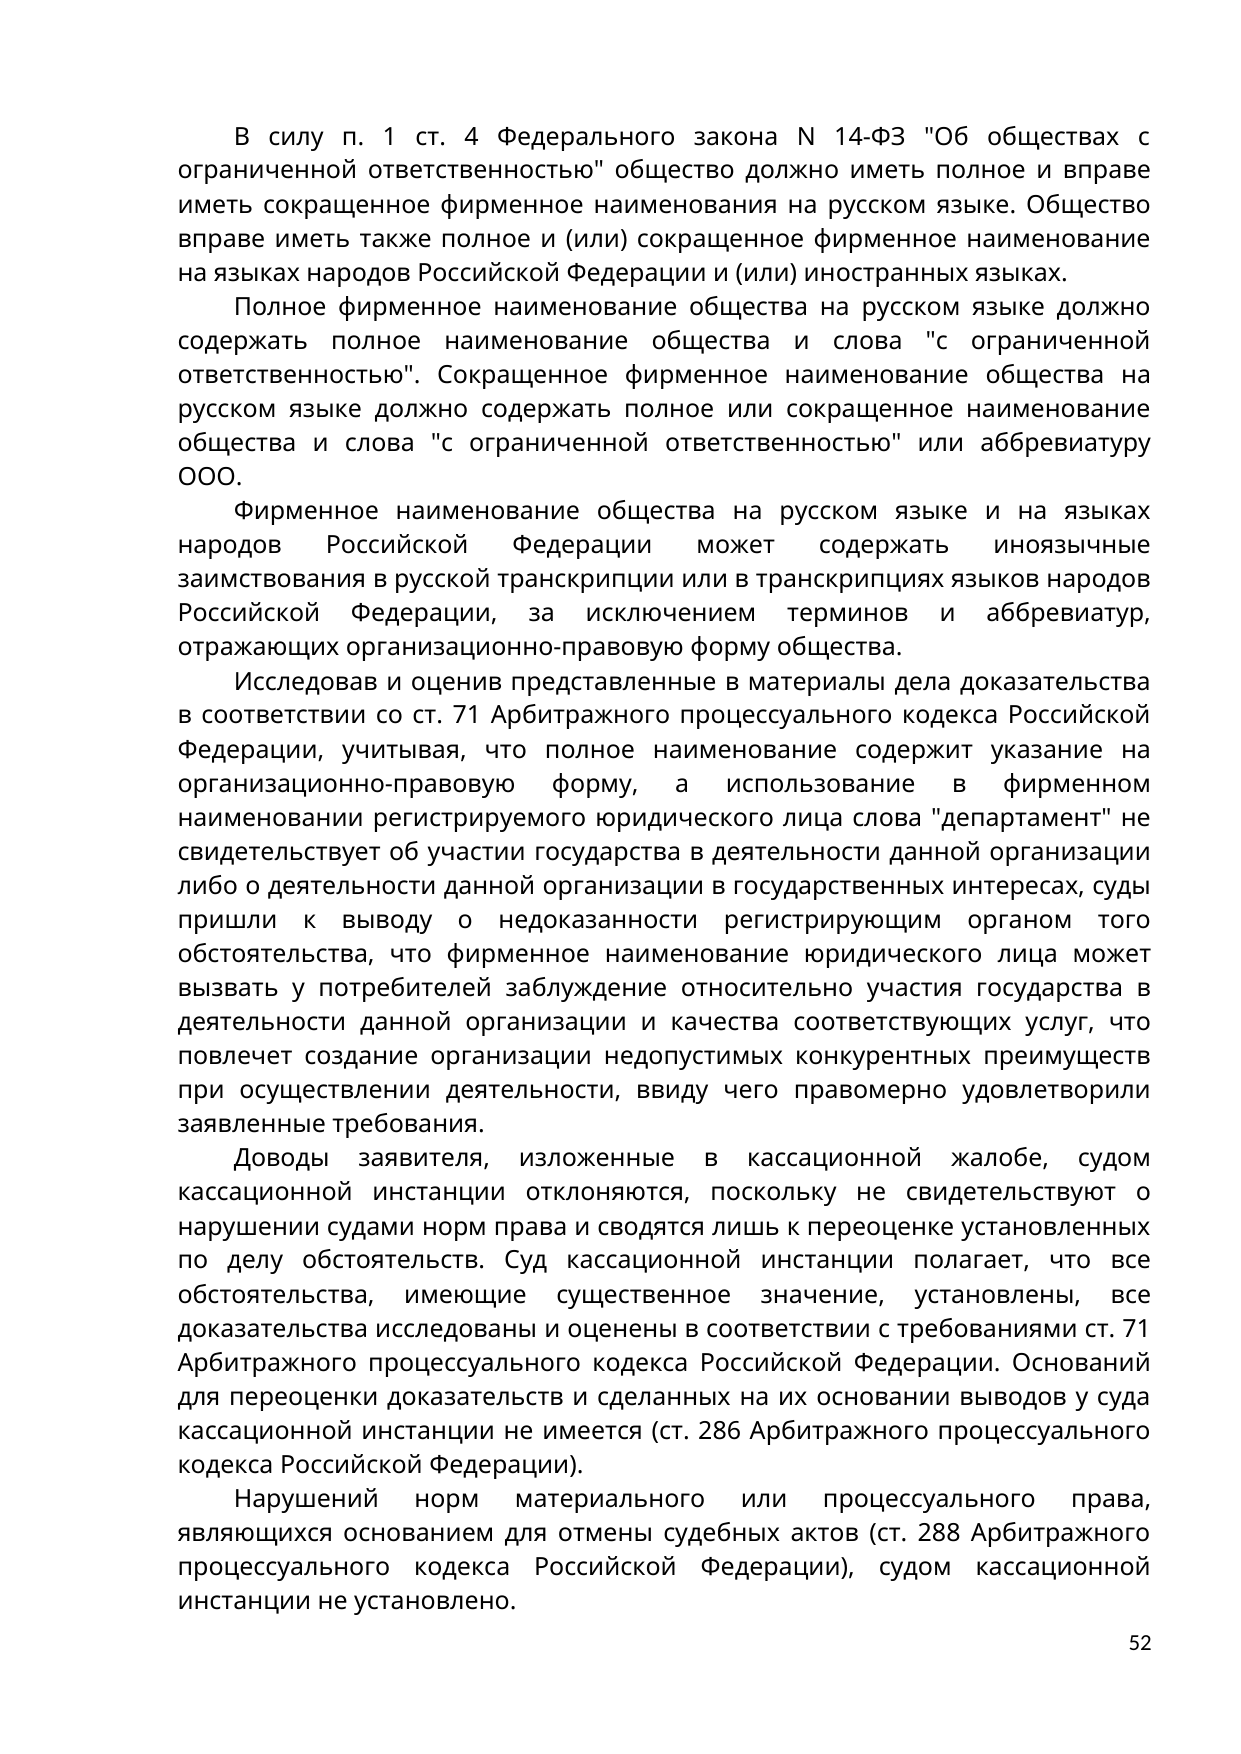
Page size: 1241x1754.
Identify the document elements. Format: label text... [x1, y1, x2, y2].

text Нарушений норм материального или процессуального права, являющихся основанием для отмены судебных актов (ст. 288 Арбитражного процессуального кодекса Российской Федерации), судом кассационной инстанции не установлено. [177, 1481, 1152, 1617]
text Полное фирменное наименование общества на русском языке должно содержать полное наименование общества и слова "с ограниченной ответственностью". Сокращенное фирменное наименование общества на русском языке должно содержать полное или сокращенное наименование общества и слова "с ограниченной ответственностью" или аббревиатуру ООО. [177, 288, 1152, 493]
text Исследовав и оценив представленные в материалы дела доказательства в соответствии со ст. 71 Арбитражного процессуального кодекса Российской Федерации, учитывая, что полное наименование содержит указание на организационно-правовую форму, а использование в фирменном наименовании регистрируемого юридического лица слова "департамент" не свидетельствует об участии государства в деятельности данной организации либо о деятельности данной организации в государственных интересах, суды пришли к выводу о недоказанности регистрирующим органом того обстоятельства, что фирменное наименование юридического лица может вызвать у потребителей заблуждение относительно участия государства в деятельности данной организации и качества соответствующих услуг, что повлечет создание организации недопустимых конкурентных преимуществ при осуществлении деятельности, ввиду чего правомерно удовлетворили заявленные требования. [177, 663, 1152, 1140]
text Доводы заявителя, изложенные в кассационной жалобе, судом кассационной инстанции отклоняются, поскольку не свидетельствуют о нарушении судами норм права и сводятся лишь к переоценке установленных по делу обстоятельств. Суд кассационной инстанции полагает, что все обстоятельства, имеющие существенное значение, установлены, все доказательства исследованы и оценены в соответствии с требованиями ст. 71 Арбитражного процессуального кодекса Российской Федерации. Оснований для переоценки доказательств и сделанных на их основании выводов у суда кассационной инстанции не имеется (ст. 286 Арбитражного процессуального кодекса Российской Федерации). [177, 1140, 1152, 1481]
text В силу п. 1 ст. 4 Федерального закона N 14-ФЗ "Об обществах с ограниченной ответственностью" общество должно иметь полное и вправе иметь сокращенное фирменное наименования на русском языке. Общество вправе иметь также полное и (или) сокращенное фирменное наименование на языках народов Российской Федерации и (или) иностранных языках. [177, 118, 1152, 288]
text Фирменное наименование общества на русском языке и на языках народов Российской Федерации может содержать иноязычные заимствования в русской транскрипции или в транскрипциях языков народов Российской Федерации, за исключением терминов и аббревиатур, отражающих организационно-правовую форму общества. [177, 493, 1152, 663]
